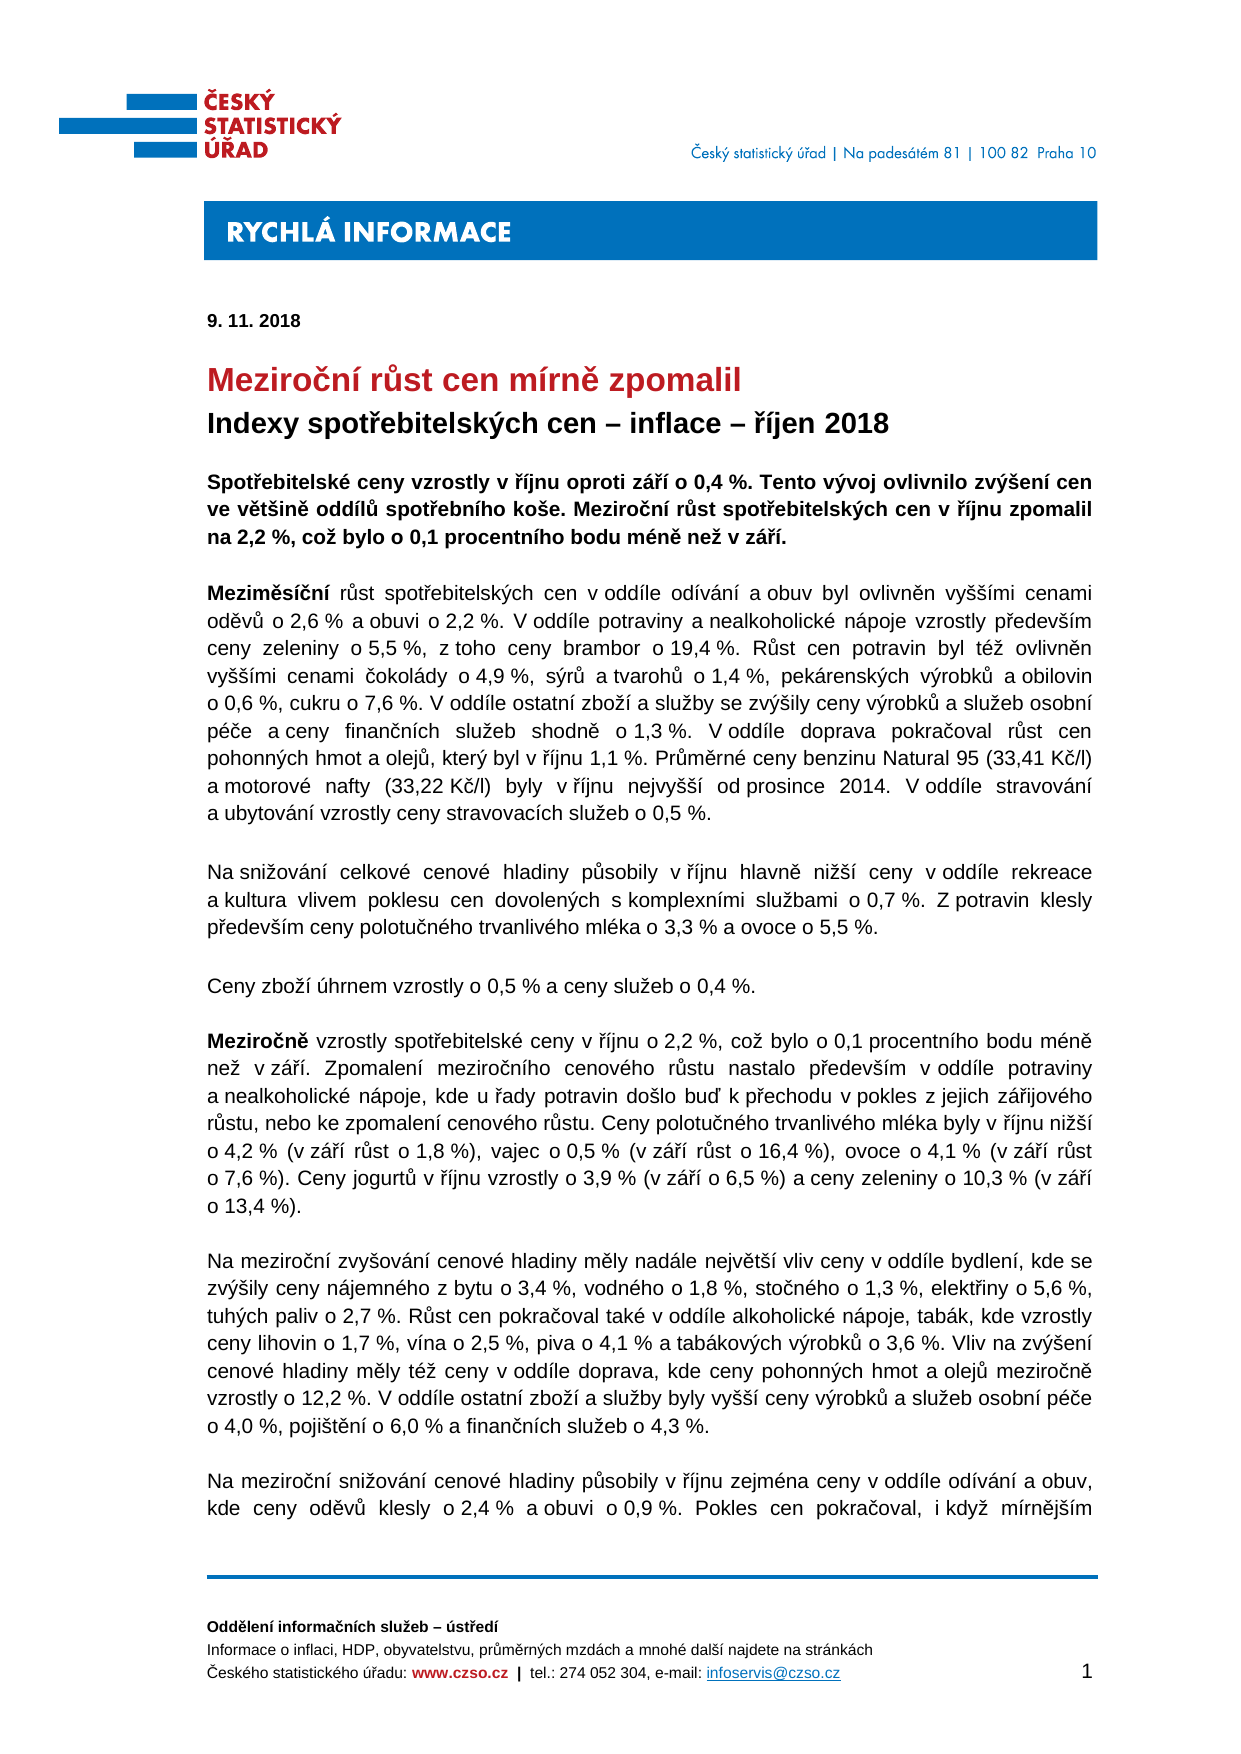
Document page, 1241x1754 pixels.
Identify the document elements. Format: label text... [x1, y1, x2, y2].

text Na snižování celkové cenové hladiny působily v říjnu hlavně nižší ceny v oddíle rekreace a kultura vlivem poklesu cen dovolených s komplexními službami o 0,7 %. Z potravin klesly především ceny polotučného trvanlivého mléka o 3,3 % a ovoce o 5,5 %. [207, 860, 1092, 939]
text 9. 11. 2018 [207, 307, 1092, 332]
text Ceny zboží úhrnem vzrostly o 0,5 % a ceny služeb o 0,4 %. [207, 974, 1092, 998]
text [207, 1469, 1092, 1520]
text Meziročně vzrostly spotřebitelské ceny v říjnu o 2,2 %, což bylo o 0,1 procentního bodu méně než v září. Zpomalení meziročního cenového růstu nastalo především v oddíle potraviny a nealkoholické nápoje, kde u řady potravin došlo buď k přechodu v pokles z jejich zářijového růstu, nebo ke zpomalení cenového růstu. Ceny polotučného trvanlivého mléka byly v říjnu nižší o 4,2 % (v září růst o 1,8 %), vajec o 0,5 % (v září růst o 16,4 %), ovoce o 4,1 % (v září růst o 7,6 %). Ceny jogurtů v říjnu vzrostly o 3,9 % (v září o 6,5 %) a ceny zeleniny o 10,3 % (v září o 13,4 %). [207, 1029, 1092, 1218]
text Na meziroční zvyšování cenové hladiny měly nadále největší vliv ceny v oddíle bydlení, kde se zvýšily ceny nájemného z bytu o 3,4 %, vodného o 1,8 %, stočného o 1,3 %, elektřiny o 5,6 %, tuhých paliv o 2,7 %. Růst cen pokračoval také v oddíle alkoholické nápoje, tabák, kde vzrostly ceny lihovin o 1,7 %, vína o 2,5 %, piva o 4,1 % a tabákových výrobků o 3,6 %. Vliv na zvýšení cenové hladiny měly též ceny v oddíle doprava, kde ceny pohonných hmot a olejů meziročně vzrostly o 12,2 %. V oddíle ostatní zboží a služby byly vyšší ceny výrobků a služeb osobní péče o 4,0 %, pojištění o 6,0 % a finančních služeb o 4,3 %. [207, 1249, 1092, 1438]
text Indexy spotřebitelských cen – inflace – říjen 2018 [207, 407, 1092, 440]
text Spotřebitelské ceny vzrostly v říjnu oproti září o 0,4 %. Tento vývoj ovlivnilo zvýšení cen ve většině oddílů spotřebního koše. Meziroční růst spotřebitelských cen v říjnu zpomalil na 2,2 %, což bylo o 0,1 procentního bodu méně než v září. [207, 469, 1092, 548]
title Meziroční růst cen mírně zpomalil [207, 361, 1092, 399]
text Meziměsíční růst spotřebitelských cen v oddíle odívání a obuv byl ovlivněn vyššími cenami oděvů o 2,6 % a obuvi o 2,2 %. V oddíle potraviny a nealkoholické nápoje vzrostly především ceny zeleniny o 5,5 %, z toho ceny brambor o 19,4 %. Růst cen potravin byl též ovlivněn vyššími cenami čokolády o 4,9 %, sýrů a tvarohů o 1,4 %, pekárenských výrobků a obilovin o 0,6 %, cukru o 7,6 %. V oddíle ostatní zboží a služby se zvýšily ceny výrobků a služeb osobní péče a ceny finančních služeb shodně o 1,3 %. V oddíle doprava pokračoval růst cen pohonných hmot a olejů, který byl v říjnu 1,1 %. Průměrné ceny benzinu Natural 95 (33,41 Kč/l) a motorové nafty (33,22 Kč/l) byly v říjnu nejvyšší od prosince 2014. V oddíle stravování a ubytování vzrostly ceny stravovacích služeb o 0,5 %. [207, 581, 1092, 825]
